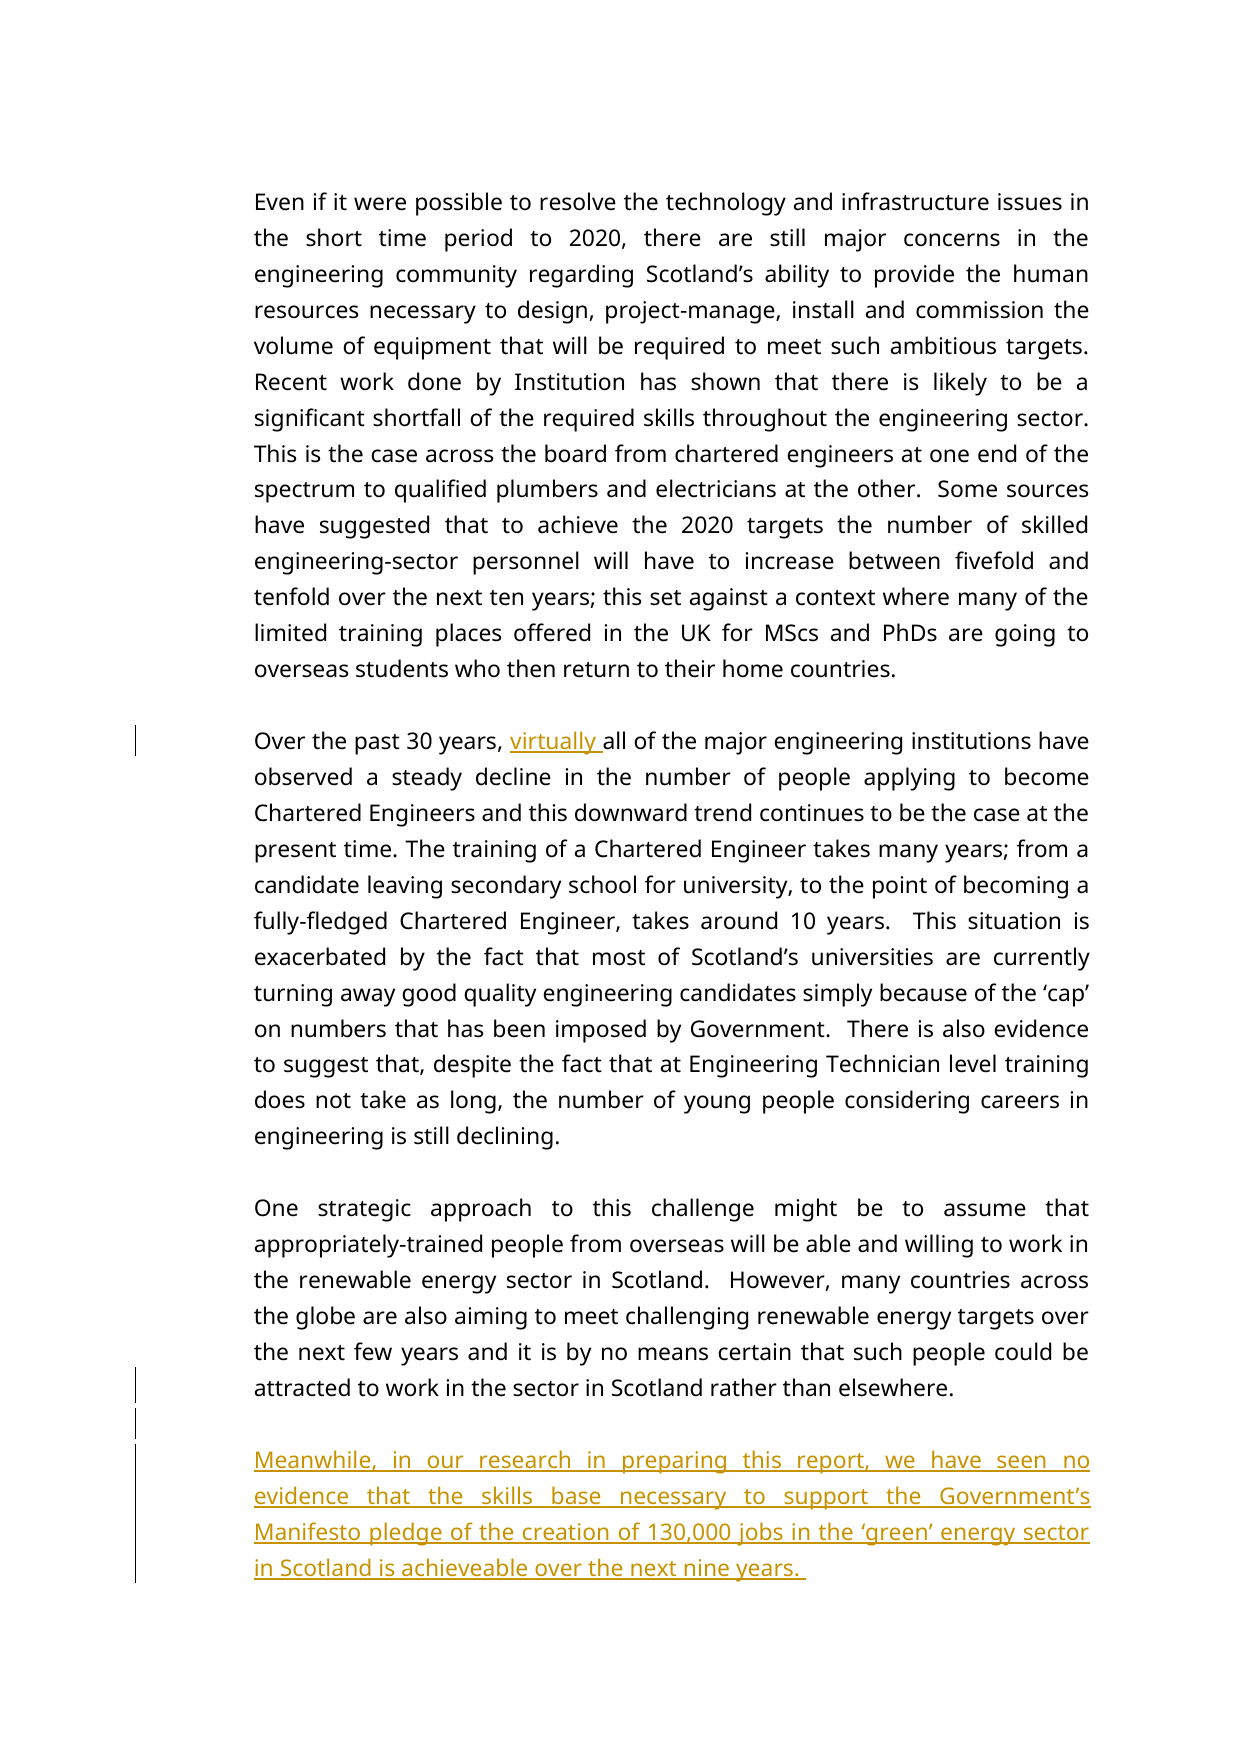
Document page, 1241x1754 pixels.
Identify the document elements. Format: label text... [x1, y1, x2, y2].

list One strategic approach to this challenge might be to assume that appropriately-trained people from overseas will be able and willing to work in the renewable energy sector in Scotland. However, many countries across the globe are also aiming to meet challenging renewable energy targets over the next few years and it is by no means certain that such people could be attracted to work in the sector in Scotland rather than elsewhere. [253, 1192, 1090, 1403]
list Over the past 30 years, all of the major engineering institutions have observed a steady decline in the number of people applying to become Chartered Engineers and this downward trend continues to be the case at the present time. The training of a Chartered Engineer takes many years; from a candidate leaving secondary school for university, to the point of becoming a fully-fledged Chartered Engineer, takes around 10 years. This situation is exacerbated by the fact that most of Scotland’s universities are currently turning away good quality engineering candidates simply because of the ‘cap’ on numbers that has been imposed by Government. There is also evidence to suggest that, despite the fact that at Engineering Technician level training does not take as long, the number of young people considering careers in engineering is still declining. [253, 725, 1090, 1152]
list Even if it were possible to resolve the technology and infrastructure issues in the short time period to 2020, there are still major concerns in the engineering community regarding Scotland’s ability to provide the human resources necessary to design, project-manage, install and commission the volume of equipment that will be required to meet such ambitious targets. Recent work done by Institution has shown that there is likely to be a significant shortfall of the required skills throughout the engineering sector. This is the case across the board from chartered engineers at one end of the spectrum to qualified plumbers and electricians at the other. Some sources have suggested that to achieve the 2020 targets the number of skilled engineering-sector personnel will have to increase between fivefold and tenfold over the next ten years; this set against a context where many of the limited training places offered in the UK for MScs and PhDs are going to overseas students who then return to their home countries. [253, 186, 1090, 684]
